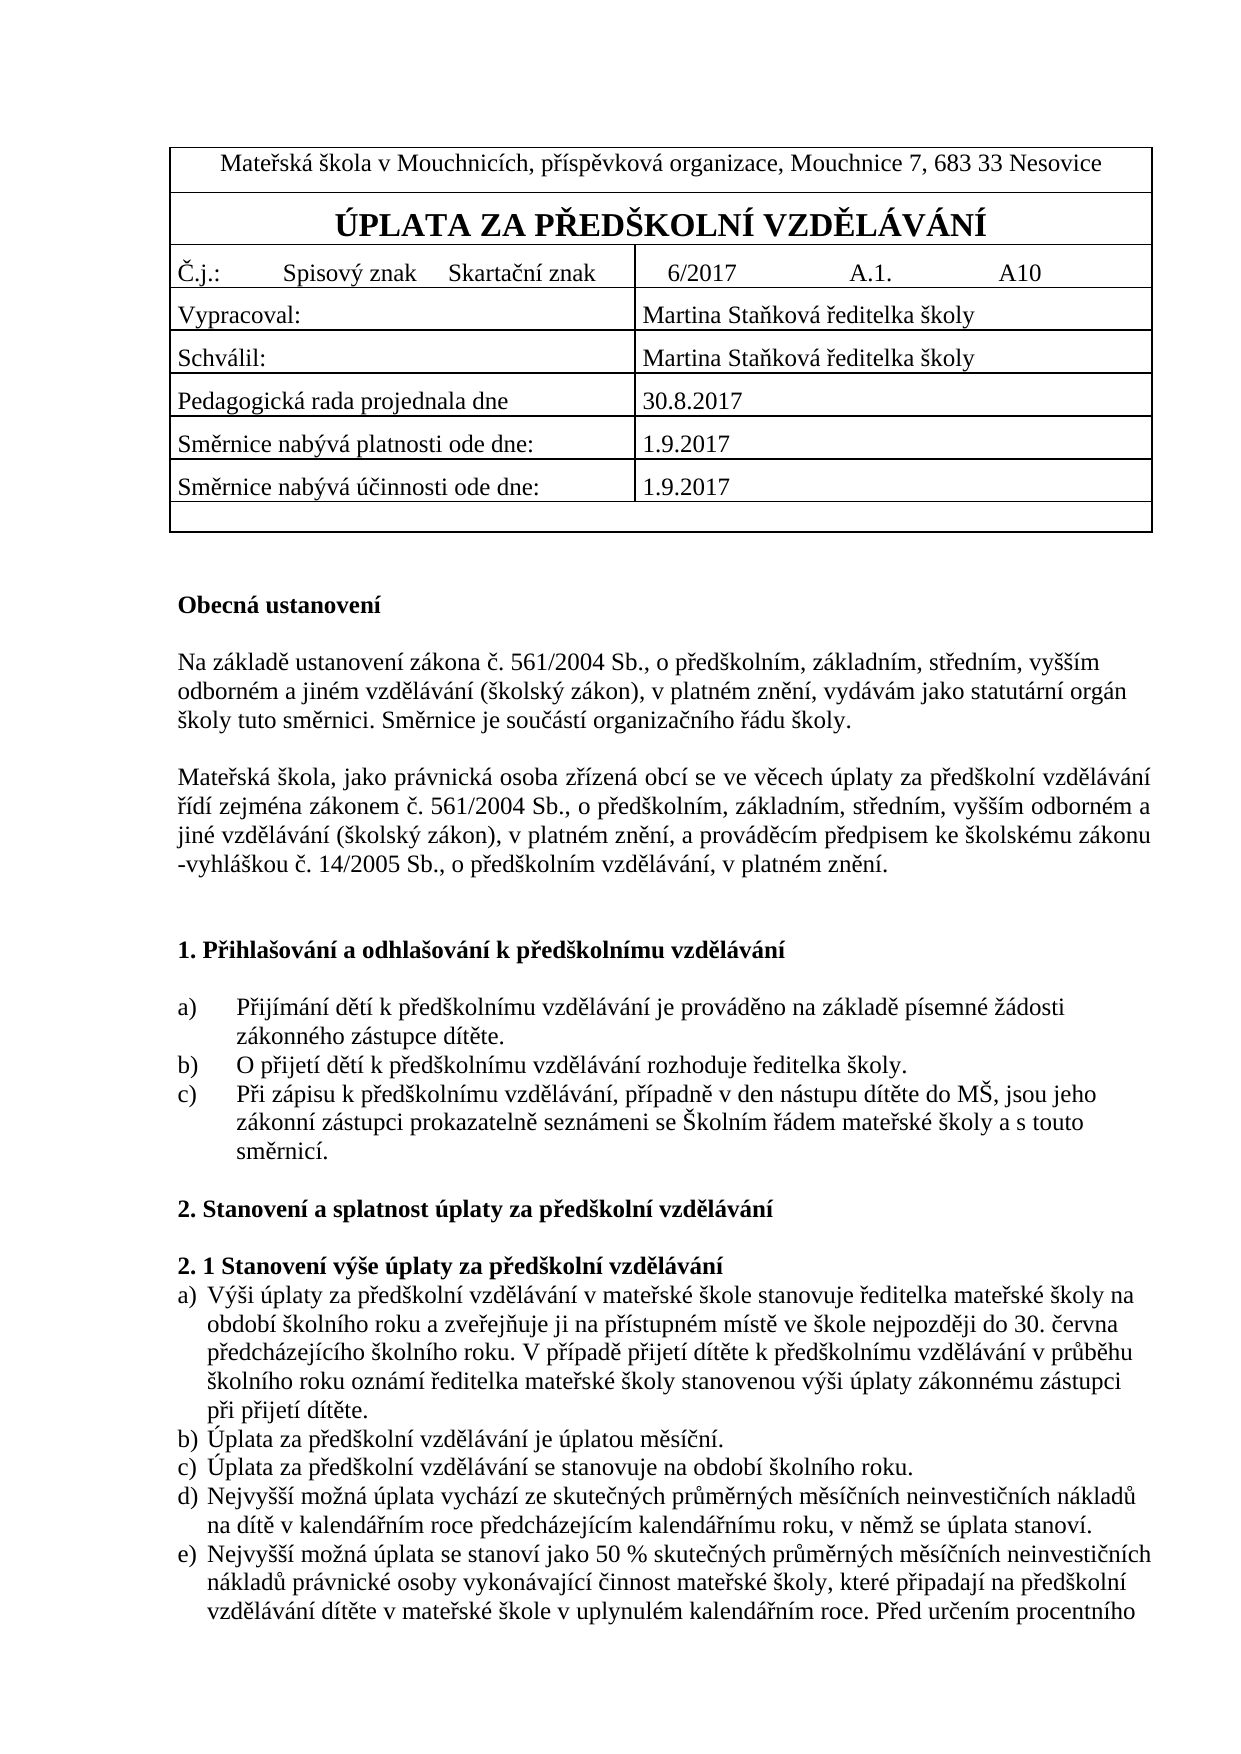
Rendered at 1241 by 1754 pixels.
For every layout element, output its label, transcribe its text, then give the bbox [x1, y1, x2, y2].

subtitle 2. Stanovení a splatnost úplaty za předškolní vzdělávání [177, 1194, 1152, 1222]
list Nejvyšší možná úplata vychází ze skutečných průměrných měsíčních neinvestičních nákladů na dítě v kalendářním roce předcházejícím kalendářnímu roku, v němž se úplata stanoví. [177, 1481, 1152, 1539]
subtitle 2. 1 Stanovení výše úplaty za předškolní vzdělávání [177, 1251, 1152, 1280]
table_cell [171, 502, 1151, 531]
table_cell Směrnice nabývá účinnosti ode dne: [171, 460, 634, 501]
list Při zápisu k předškolnímu vzdělávání, případně v den nástupu dítěte do MŠ, jsou jeho zákonní zástupci prokazatelně seznámeni se Školním řádem mateřské školy a s touto směrnicí. [177, 1079, 1152, 1165]
table_cell Martina Staňková ředitelka školy [636, 288, 1151, 329]
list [177, 1539, 1152, 1625]
text Na základě ustanovení zákona č. 561/2004 Sb., o předškolním, základním, středním, vyšším odborném a jiném vzdělávání (školský zákon), v platném znění, vydávám jako statutární orgán školy tuto směrnici. Směrnice je součástí organizačního řádu školy. [177, 647, 1152, 734]
list Úplata za předškolní vzdělávání se stanovuje na období školního roku. [177, 1452, 1152, 1481]
table_cell Pedagogická rada projednala dne [171, 374, 634, 415]
list O přijetí dětí k předškolnímu vzdělávání rozhoduje ředitelka školy. [177, 1050, 1152, 1079]
list Výši úplaty za předškolní vzdělávání v mateřské škole stanovuje ředitelka mateřské školy na období školního roku a zveřejňuje ji na přístupném místě ve škole nejpozději do 30. června předcházejícího školního roku. V případě přijetí dítěte k předškolnímu vzdělávání v průběhu školního roku oznámí ředitelka mateřské školy stanovenou výši úplaty zákonnému zástupci při přijetí dítěte. [177, 1280, 1152, 1424]
table_cell ÚPLATA ZA PŘEDŠKOLNÍ VZDĚLÁVÁNÍ [171, 193, 1151, 244]
list Přijímání dětí k předškolnímu vzdělávání je prováděno na základě písemné žádosti zákonného zástupce dítěte. [177, 992, 1152, 1050]
table_cell 30.8.2017 [636, 374, 1151, 415]
table_cell 1.9.2017 [636, 460, 1151, 501]
table_cell Vypracoval: [171, 288, 634, 329]
table_cell Směrnice nabývá platnosti ode dne: [171, 417, 634, 458]
table_cell Č.j.: Spisový znak Skartační znak [171, 245, 634, 287]
table_cell 1.9.2017 [636, 417, 1151, 458]
table_header Mateřská škola v Mouchnicích, příspěvková organizace, Mouchnice 7, 683 33 Nesovice [171, 148, 1151, 191]
table_cell 6/2017 A.1. A10 [636, 245, 1151, 287]
subtitle 1. Přihlašování a odhlašování k předškolnímu vzdělávání [177, 935, 1152, 964]
table_cell Martina Staňková ředitelka školy [636, 331, 1151, 372]
table_cell Schválil: [171, 331, 634, 372]
list Úplata za předškolní vzdělávání je úplatou měsíční. [177, 1424, 1152, 1452]
text Mateřská škola, jako právnická osoba zřízená obcí se ve věcech úplaty za předškolní vzdělávání řídí zejména zákonem č. 561/2004 Sb., o předškolním, základním, středním, vyšším odborném a jiné vzdělávání (školský zákon), v platném znění, a prováděcím předpisem ke školskému zákonu -vyhláškou č. 14/2005 Sb., o předškolním vzdělávání, v platném znění. [177, 762, 1152, 877]
subtitle Obecná ustanovení [177, 590, 1152, 619]
